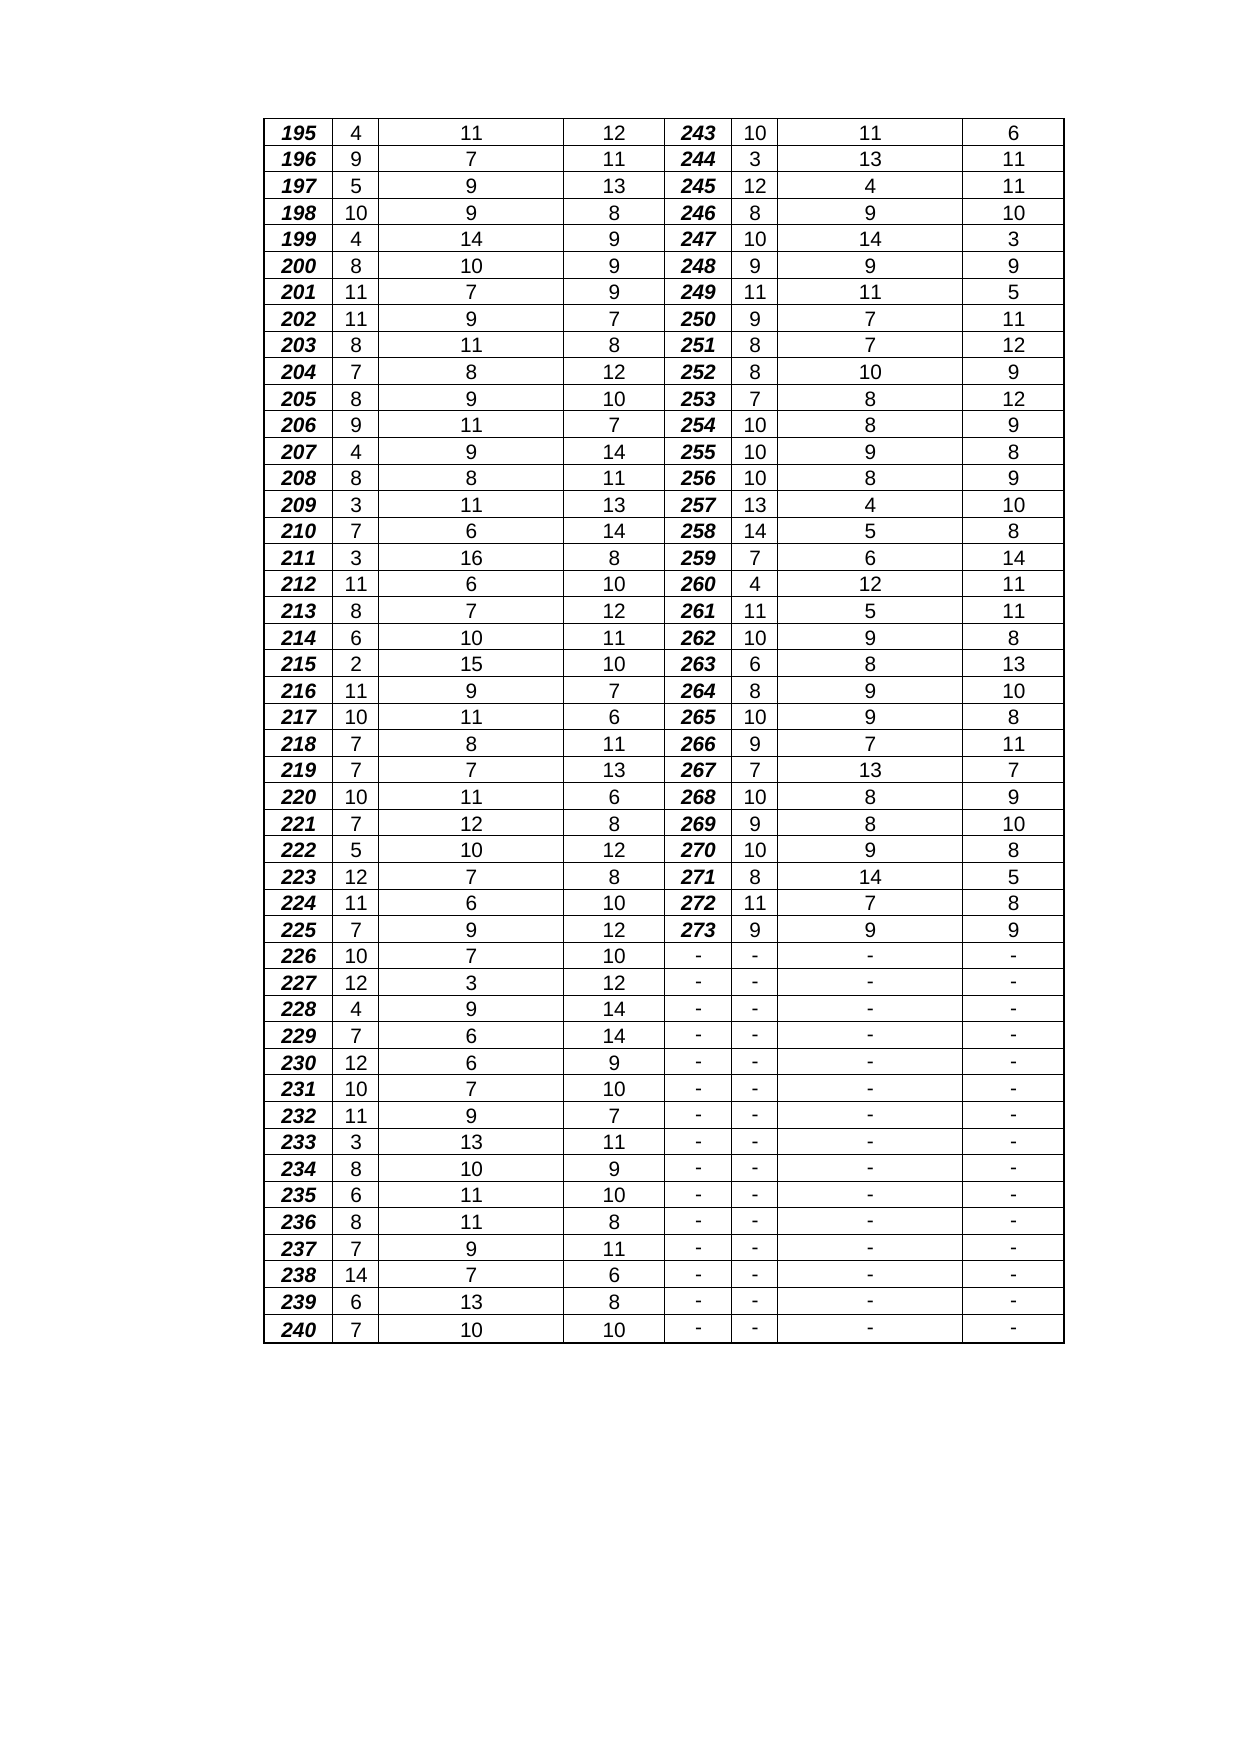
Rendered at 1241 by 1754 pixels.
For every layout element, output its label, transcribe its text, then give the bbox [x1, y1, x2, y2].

table_cell 5 [778, 518, 962, 543]
table_cell 197 [265, 172, 332, 198]
table_cell 211 [265, 544, 332, 570]
table_cell 9 [564, 225, 664, 251]
table_cell 7 [333, 1315, 378, 1342]
table_cell - [963, 1155, 1063, 1181]
table_cell 10 [732, 704, 777, 729]
table_cell 208 [265, 465, 332, 490]
table_cell 8 [778, 650, 962, 676]
table_cell 248 [665, 252, 731, 277]
table_cell 7 [564, 305, 664, 331]
table_cell 14 [732, 518, 777, 543]
table_cell 209 [265, 491, 332, 517]
table_cell 13 [778, 146, 962, 171]
table_cell 11 [564, 730, 664, 756]
table_cell 231 [265, 1075, 332, 1101]
table_cell 9 [778, 199, 962, 224]
table_cell 7 [333, 916, 378, 942]
table_cell 11 [963, 172, 1063, 198]
table_cell 11 [333, 305, 378, 331]
table_cell 249 [665, 279, 731, 304]
table_cell 8 [778, 411, 962, 437]
table_cell 7 [379, 597, 563, 623]
table_cell 7 [564, 411, 664, 437]
table_cell 7 [333, 757, 378, 782]
table_cell 9 [778, 704, 962, 729]
table_cell 199 [265, 225, 332, 251]
table_cell 10 [333, 704, 378, 729]
table_cell 9 [379, 1235, 563, 1260]
table_cell 8 [963, 624, 1063, 649]
table_cell 10 [564, 385, 664, 410]
table_cell - [963, 1049, 1063, 1074]
table_cell 11 [379, 1182, 563, 1207]
table_cell 269 [665, 810, 731, 835]
table_cell 9 [564, 1049, 664, 1074]
table_cell 9 [564, 252, 664, 277]
table_cell 202 [265, 305, 332, 331]
table_cell 10 [333, 1075, 378, 1101]
table_cell - [778, 1315, 962, 1342]
table_cell 11 [963, 730, 1063, 756]
table_cell 213 [265, 597, 332, 623]
table_cell 11 [564, 1235, 664, 1260]
table_cell - [778, 969, 962, 995]
table_cell - [778, 1182, 962, 1207]
table_cell 8 [963, 704, 1063, 729]
table_cell 226 [265, 943, 332, 968]
table_cell 10 [379, 1315, 563, 1342]
table_cell 6 [778, 544, 962, 570]
table_cell 9 [963, 783, 1063, 809]
table_cell 222 [265, 836, 332, 862]
table_cell 14 [963, 544, 1063, 570]
table_cell 6 [379, 571, 563, 596]
table_cell - [665, 1182, 731, 1207]
table_cell - [963, 1288, 1063, 1313]
table_cell 13 [379, 1288, 563, 1313]
table_cell 6 [333, 1182, 378, 1207]
table_cell 4 [333, 225, 378, 251]
table_cell 14 [379, 225, 563, 251]
table_cell 12 [333, 1049, 378, 1074]
table_cell 6 [564, 704, 664, 729]
table_cell 10 [333, 943, 378, 968]
table_cell 8 [732, 677, 777, 702]
table_cell - [732, 943, 777, 968]
table_cell 233 [265, 1129, 332, 1154]
table_cell 219 [265, 757, 332, 782]
table_cell 9 [732, 730, 777, 756]
table_cell 234 [265, 1155, 332, 1181]
table_cell 11 [564, 465, 664, 490]
table_cell 9 [778, 252, 962, 277]
table_cell - [665, 1288, 731, 1313]
table_cell 10 [732, 783, 777, 809]
table_cell - [963, 1208, 1063, 1234]
table_cell 216 [265, 677, 332, 702]
table_cell 11 [379, 1208, 563, 1234]
table_cell 14 [778, 225, 962, 251]
table_cell 10 [379, 624, 563, 649]
table_cell 10 [963, 491, 1063, 517]
table_cell 270 [665, 836, 731, 862]
table_cell 7 [379, 279, 563, 304]
table_cell 10 [564, 650, 664, 676]
table_cell 9 [379, 305, 563, 331]
table_cell 200 [265, 252, 332, 277]
table_cell 259 [665, 544, 731, 570]
table_cell 9 [379, 172, 563, 198]
table_cell 10 [963, 810, 1063, 835]
table_cell 4 [732, 571, 777, 596]
table_cell 272 [665, 890, 731, 915]
table_cell 5 [333, 836, 378, 862]
table_cell 9 [333, 411, 378, 437]
table_cell 9 [379, 385, 563, 410]
table_cell 227 [265, 969, 332, 995]
table_cell 5 [963, 279, 1063, 304]
table_cell 12 [564, 916, 664, 942]
table_cell 12 [564, 358, 664, 384]
table_cell 13 [564, 757, 664, 782]
table_cell 3 [732, 146, 777, 171]
table_cell - [665, 1102, 731, 1127]
table_cell 255 [665, 438, 731, 463]
table_cell 261 [665, 597, 731, 623]
table_cell 12 [333, 863, 378, 888]
table_cell - [732, 1315, 777, 1342]
table_cell 8 [564, 1288, 664, 1313]
table_cell 9 [379, 996, 563, 1021]
table_cell 11 [379, 411, 563, 437]
table_cell 254 [665, 411, 731, 437]
table_cell 12 [564, 119, 664, 145]
table_cell 7 [379, 863, 563, 888]
table_cell 12 [963, 385, 1063, 410]
table_cell 9 [963, 411, 1063, 437]
table_cell 9 [333, 146, 378, 171]
table_cell 10 [564, 890, 664, 915]
table_cell - [732, 1208, 777, 1234]
table_cell 256 [665, 465, 731, 490]
table_cell 206 [265, 411, 332, 437]
table_cell - [665, 1129, 731, 1154]
table_cell 205 [265, 385, 332, 410]
table_cell 6 [564, 783, 664, 809]
table_cell - [778, 1075, 962, 1101]
table_cell 3 [963, 225, 1063, 251]
table_cell 14 [564, 438, 664, 463]
table_cell - [665, 1155, 731, 1181]
table_cell 8 [732, 199, 777, 224]
table_cell 10 [564, 1315, 664, 1342]
table_cell - [963, 1235, 1063, 1260]
table_cell 10 [778, 358, 962, 384]
table_cell 11 [963, 571, 1063, 596]
table_cell - [963, 1022, 1063, 1048]
table_cell 201 [265, 279, 332, 304]
table_cell 8 [963, 438, 1063, 463]
table_cell 11 [564, 1129, 664, 1154]
table_cell - [665, 943, 731, 968]
table_cell 6 [379, 890, 563, 915]
table_cell 8 [963, 518, 1063, 543]
table_cell 7 [333, 730, 378, 756]
table_cell 8 [732, 358, 777, 384]
table_cell - [665, 1235, 731, 1260]
table_cell 11 [732, 597, 777, 623]
table_cell 3 [333, 1129, 378, 1154]
table_cell 7 [379, 1075, 563, 1101]
table_cell 2 [333, 650, 378, 676]
table_cell 7 [379, 757, 563, 782]
table_cell 247 [665, 225, 731, 251]
table_cell 246 [665, 199, 731, 224]
table_cell 238 [265, 1261, 332, 1287]
table_cell 8 [564, 544, 664, 570]
table_cell 14 [333, 1261, 378, 1287]
table_cell 10 [732, 438, 777, 463]
table_cell 10 [732, 624, 777, 649]
table_cell - [778, 1288, 962, 1313]
table_cell 11 [564, 624, 664, 649]
table_cell 12 [963, 332, 1063, 357]
table_cell - [665, 1315, 731, 1342]
table_cell 11 [963, 146, 1063, 171]
table_cell 8 [333, 252, 378, 277]
table_cell 232 [265, 1102, 332, 1127]
table_cell 9 [379, 916, 563, 942]
table_cell 9 [379, 1102, 563, 1127]
table_cell 7 [379, 146, 563, 171]
table_cell 10 [379, 252, 563, 277]
table_cell 11 [564, 146, 664, 171]
table_cell 8 [732, 863, 777, 888]
table_cell - [665, 1075, 731, 1101]
table_cell 11 [732, 279, 777, 304]
table_cell 5 [963, 863, 1063, 888]
table_cell 6 [333, 624, 378, 649]
table_cell 7 [564, 1102, 664, 1127]
table_cell 7 [778, 890, 962, 915]
table_cell 8 [963, 836, 1063, 862]
table_cell 4 [333, 996, 378, 1021]
table_cell - [963, 1075, 1063, 1101]
table_cell 251 [665, 332, 731, 357]
table_cell 8 [963, 890, 1063, 915]
table_cell 10 [732, 411, 777, 437]
table_cell 262 [665, 624, 731, 649]
table_cell 8 [333, 465, 378, 490]
table_cell 204 [265, 358, 332, 384]
table_cell 273 [665, 916, 731, 942]
table_cell - [732, 1075, 777, 1101]
table_cell 210 [265, 518, 332, 543]
table_cell - [732, 996, 777, 1021]
table_cell 13 [963, 650, 1063, 676]
table_cell 9 [564, 1155, 664, 1181]
table_cell 7 [778, 305, 962, 331]
table_cell - [963, 996, 1063, 1021]
table_cell 11 [732, 890, 777, 915]
table_cell 13 [564, 172, 664, 198]
table_cell 235 [265, 1182, 332, 1207]
table_cell 11 [778, 119, 962, 145]
table_cell 260 [665, 571, 731, 596]
table_cell 10 [564, 943, 664, 968]
table_cell 14 [564, 996, 664, 1021]
table_cell 7 [333, 1235, 378, 1260]
table_cell 230 [265, 1049, 332, 1074]
table_cell 10 [564, 1182, 664, 1207]
table_cell 11 [333, 1102, 378, 1127]
table_cell 195 [265, 119, 332, 145]
table_cell 8 [778, 465, 962, 490]
table_cell - [665, 969, 731, 995]
table_cell - [732, 1155, 777, 1181]
table_cell - [665, 1208, 731, 1234]
table_cell 7 [778, 730, 962, 756]
table_cell 13 [778, 757, 962, 782]
table_cell 10 [732, 119, 777, 145]
table_cell 10 [379, 1155, 563, 1181]
table_cell 11 [333, 890, 378, 915]
table_cell 10 [564, 1075, 664, 1101]
table_cell - [778, 1129, 962, 1154]
table_cell 221 [265, 810, 332, 835]
table_cell 7 [379, 943, 563, 968]
table_cell 14 [564, 1022, 664, 1048]
table_cell - [963, 943, 1063, 968]
table_cell 239 [265, 1288, 332, 1313]
table_cell 7 [333, 518, 378, 543]
table_cell 10 [732, 225, 777, 251]
table_cell 9 [564, 279, 664, 304]
table_cell 13 [732, 491, 777, 517]
table_cell 11 [963, 305, 1063, 331]
table_cell 10 [732, 836, 777, 862]
table_cell 8 [379, 358, 563, 384]
table_cell 9 [963, 465, 1063, 490]
table_cell 8 [564, 1208, 664, 1234]
table_cell - [778, 1261, 962, 1287]
table_cell 7 [333, 358, 378, 384]
table_cell - [963, 969, 1063, 995]
table_cell 7 [732, 544, 777, 570]
table_cell 11 [333, 677, 378, 702]
table_cell - [963, 1182, 1063, 1207]
table_cell 6 [379, 1022, 563, 1048]
table_cell 9 [379, 199, 563, 224]
table_cell 8 [564, 199, 664, 224]
table_cell 11 [379, 704, 563, 729]
table_cell - [732, 1288, 777, 1313]
table_cell 217 [265, 704, 332, 729]
table_cell 214 [265, 624, 332, 649]
table_cell 271 [665, 863, 731, 888]
table_cell - [778, 1049, 962, 1074]
table_cell 11 [379, 783, 563, 809]
table_cell 13 [379, 1129, 563, 1154]
table_cell 4 [333, 438, 378, 463]
table_cell 224 [265, 890, 332, 915]
table_cell 6 [963, 119, 1063, 145]
table_cell - [778, 1235, 962, 1260]
table_cell - [778, 943, 962, 968]
table_cell 11 [379, 332, 563, 357]
table_cell 4 [778, 491, 962, 517]
table_cell 3 [333, 544, 378, 570]
table_cell 7 [333, 1022, 378, 1048]
table_cell 8 [333, 332, 378, 357]
table_cell 9 [732, 916, 777, 942]
table_cell 9 [778, 836, 962, 862]
table_cell - [778, 1155, 962, 1181]
table_cell 11 [333, 279, 378, 304]
table_cell 253 [665, 385, 731, 410]
table_cell 8 [732, 332, 777, 357]
table_cell 5 [333, 172, 378, 198]
table_cell 4 [333, 119, 378, 145]
table_cell - [732, 1022, 777, 1048]
table_cell 9 [732, 252, 777, 277]
table_cell 10 [333, 199, 378, 224]
table_cell 264 [665, 677, 731, 702]
table_cell 236 [265, 1208, 332, 1234]
table_cell 8 [778, 783, 962, 809]
table_cell 8 [564, 810, 664, 835]
table_cell 7 [333, 810, 378, 835]
table_cell 212 [265, 571, 332, 596]
table_cell 244 [665, 146, 731, 171]
table_cell 9 [778, 624, 962, 649]
table_cell 266 [665, 730, 731, 756]
table_cell - [963, 1261, 1063, 1287]
table_cell - [732, 1261, 777, 1287]
table_cell 8 [333, 385, 378, 410]
table_cell 203 [265, 332, 332, 357]
table_cell 207 [265, 438, 332, 463]
table_cell - [963, 1315, 1063, 1342]
table_cell 10 [963, 199, 1063, 224]
table_cell 9 [778, 916, 962, 942]
table_cell 12 [379, 810, 563, 835]
table_cell 6 [379, 518, 563, 543]
table_cell 258 [665, 518, 731, 543]
table_cell 10 [379, 836, 563, 862]
table_cell 6 [732, 650, 777, 676]
table_cell 267 [665, 757, 731, 782]
table_cell 9 [732, 810, 777, 835]
table_cell 9 [732, 305, 777, 331]
table_cell 8 [333, 1208, 378, 1234]
table_cell 13 [564, 491, 664, 517]
table_cell 7 [732, 757, 777, 782]
table_cell 16 [379, 544, 563, 570]
table_cell 11 [963, 597, 1063, 623]
table_cell 7 [778, 332, 962, 357]
table_cell 10 [333, 783, 378, 809]
table_cell 11 [379, 491, 563, 517]
table_cell 8 [778, 810, 962, 835]
table_cell 8 [379, 465, 563, 490]
table_cell 228 [265, 996, 332, 1021]
table_cell 6 [564, 1261, 664, 1287]
table_cell 229 [265, 1022, 332, 1048]
table_cell - [732, 1129, 777, 1154]
table_cell 3 [333, 491, 378, 517]
table_cell 11 [379, 119, 563, 145]
table_cell 10 [963, 677, 1063, 702]
table_cell 198 [265, 199, 332, 224]
table_cell 9 [963, 916, 1063, 942]
table_cell - [732, 1102, 777, 1127]
table_cell 9 [963, 358, 1063, 384]
table_cell 12 [333, 969, 378, 995]
table_cell 196 [265, 146, 332, 171]
table_cell 3 [379, 969, 563, 995]
table_cell 10 [564, 571, 664, 596]
table_cell 7 [564, 677, 664, 702]
table_cell 4 [778, 172, 962, 198]
table_cell 257 [665, 491, 731, 517]
table_cell 237 [265, 1235, 332, 1260]
table_cell - [665, 1049, 731, 1074]
table_cell 252 [665, 358, 731, 384]
table_cell 243 [665, 119, 731, 145]
table_cell 218 [265, 730, 332, 756]
table_cell 11 [333, 571, 378, 596]
table_cell 8 [333, 597, 378, 623]
table_cell 268 [665, 783, 731, 809]
table_cell 9 [379, 438, 563, 463]
table_cell 9 [778, 677, 962, 702]
table_cell - [963, 1102, 1063, 1127]
table_cell - [732, 1049, 777, 1074]
table_cell 265 [665, 704, 731, 729]
table_cell 9 [963, 252, 1063, 277]
table_cell 225 [265, 916, 332, 942]
table_cell 11 [778, 279, 962, 304]
table_cell 8 [333, 1155, 378, 1181]
table_cell - [732, 969, 777, 995]
table_cell 8 [564, 332, 664, 357]
table_cell 7 [732, 385, 777, 410]
table_cell 220 [265, 783, 332, 809]
table_cell 6 [379, 1049, 563, 1074]
table_cell 15 [379, 650, 563, 676]
table_cell 215 [265, 650, 332, 676]
table_cell - [778, 1022, 962, 1048]
table_cell 5 [778, 597, 962, 623]
table_cell 223 [265, 863, 332, 888]
table_cell 7 [963, 757, 1063, 782]
table_cell 14 [564, 518, 664, 543]
table_cell - [732, 1182, 777, 1207]
table_cell 263 [665, 650, 731, 676]
table_cell 9 [379, 677, 563, 702]
table_cell 12 [732, 172, 777, 198]
table_cell 9 [778, 438, 962, 463]
table_cell - [778, 1208, 962, 1234]
table_cell 8 [778, 385, 962, 410]
table_cell - [665, 996, 731, 1021]
table_cell 12 [778, 571, 962, 596]
table_cell - [665, 1022, 731, 1048]
table_cell 12 [564, 836, 664, 862]
table_cell 7 [379, 1261, 563, 1287]
table_cell 14 [778, 863, 962, 888]
table_cell 8 [379, 730, 563, 756]
table_cell 8 [564, 863, 664, 888]
table_cell - [665, 1261, 731, 1287]
table_cell - [732, 1235, 777, 1260]
table_cell 240 [265, 1315, 332, 1342]
table_cell 12 [564, 969, 664, 995]
table_cell 250 [665, 305, 731, 331]
table_cell 6 [333, 1288, 378, 1313]
table_cell - [778, 996, 962, 1021]
table_cell - [778, 1102, 962, 1127]
table_cell 12 [564, 597, 664, 623]
table_cell 245 [665, 172, 731, 198]
table_cell 10 [732, 465, 777, 490]
table_cell - [963, 1129, 1063, 1154]
